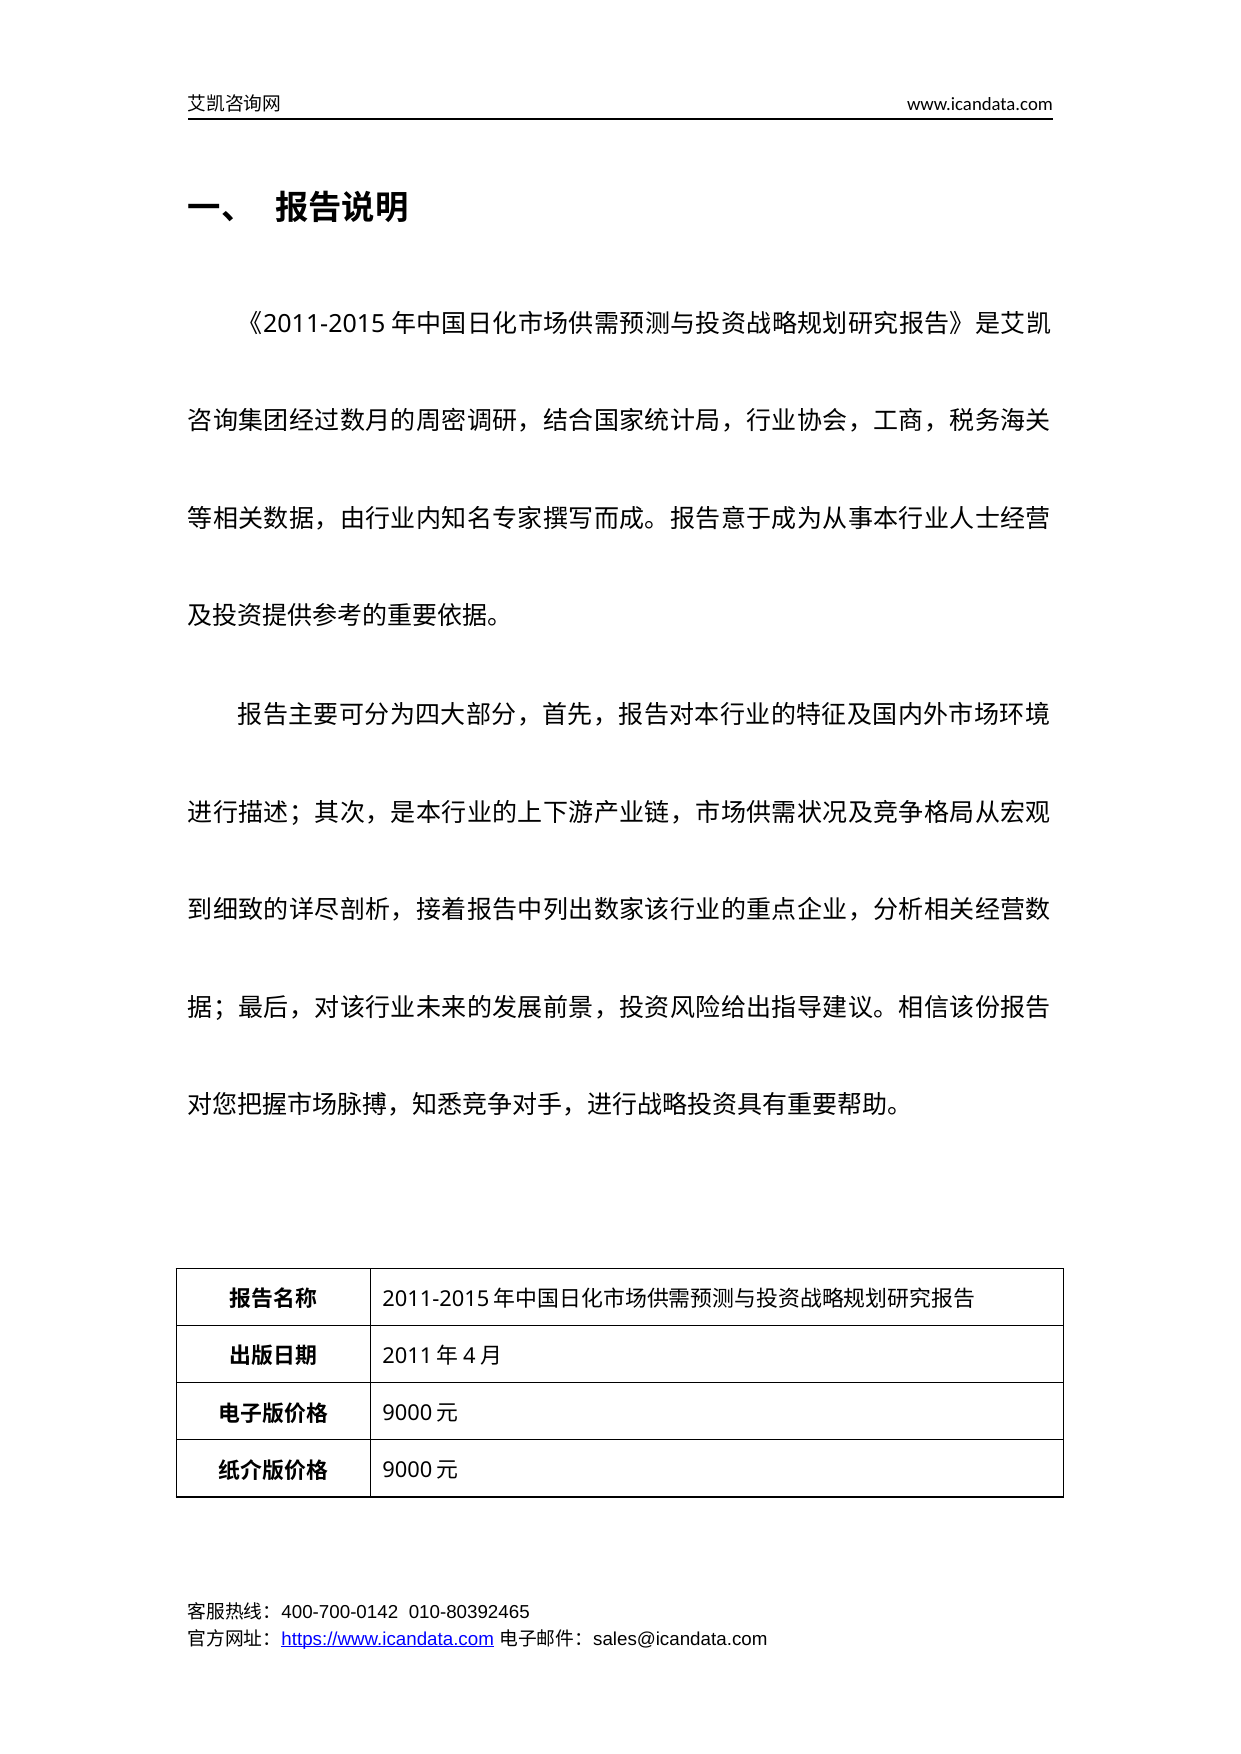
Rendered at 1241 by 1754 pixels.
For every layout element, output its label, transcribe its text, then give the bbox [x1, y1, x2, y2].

table_cell 出版日期 [177, 1326, 370, 1382]
table_cell 2011年4月 [371, 1326, 1063, 1382]
table_cell 电子版价格 [177, 1383, 370, 1439]
table_cell 纸介版价格 [177, 1440, 370, 1496]
table_header 2011-2015年中国日化市场供需预测与投资战略规划研究报告 [371, 1269, 1063, 1325]
subtitle 报告说明 [187, 172, 1053, 237]
text 《2011-2015年中国日化市场供需预测与投资战略规划研究报告》是艾凯咨询集团经过数月的周密调研，结合国家统计局，行业协会，工商，税务海关等相关数据，由行业内知名专家撰写而成。报告意于成为从事本行业人士经营及投资提供参考的重要依据。 [187, 289, 1053, 646]
table_cell 9000元 [371, 1440, 1063, 1496]
text 报告主要可分为四大部分，首先，报告对本行业的特征及国内外市场环境进行描述；其次，是本行业的上下游产业链，市场供需状况及竞争格局从宏观到细致的详尽剖析，接着报告中列出数家该行业的重点企业，分析相关经营数据；最后，对该行业未来的发展前景，投资风险给出指导建议。相信该份报告对您把握市场脉搏，知悉竞争对手，进行战略投资具有重要帮助。 [187, 681, 1053, 1136]
table_header 报告名称 [177, 1269, 370, 1325]
table_cell 9000元 [371, 1383, 1063, 1439]
